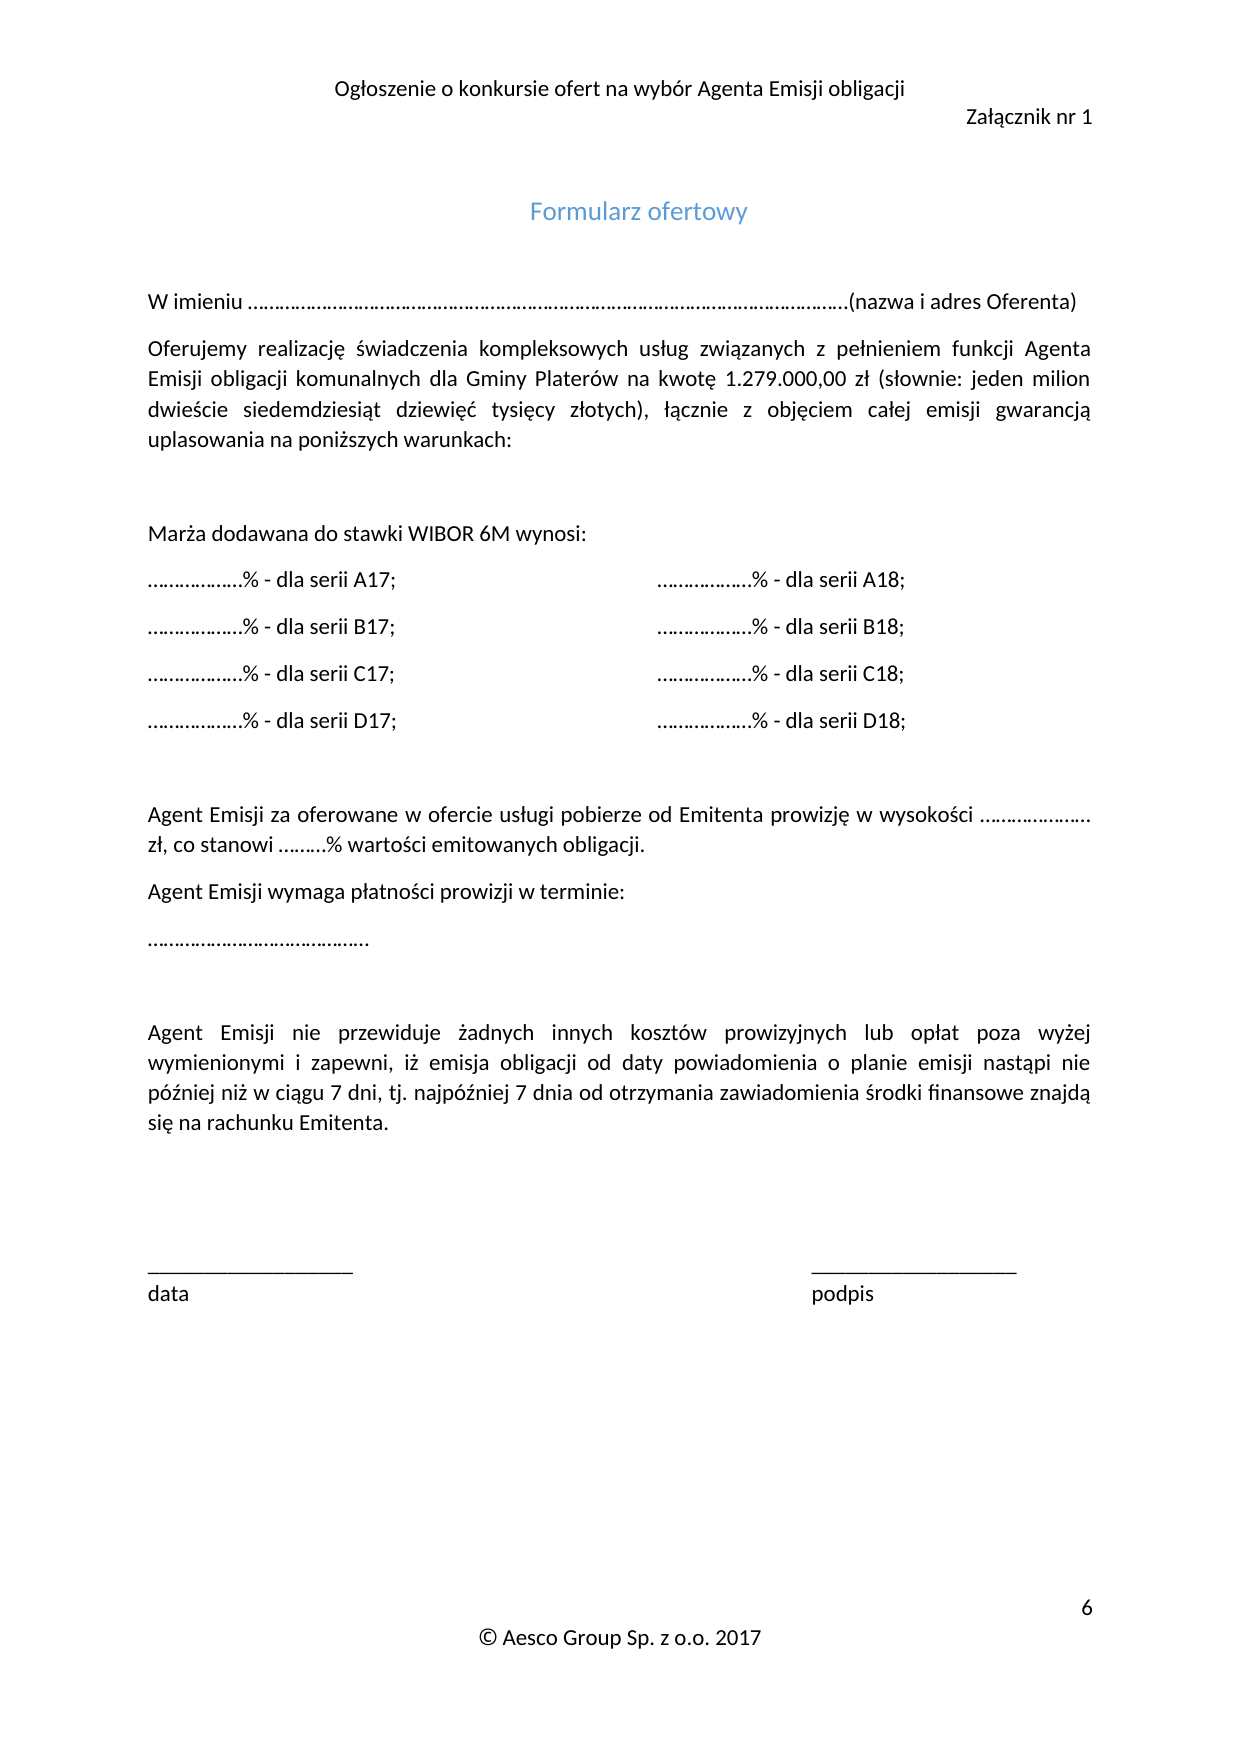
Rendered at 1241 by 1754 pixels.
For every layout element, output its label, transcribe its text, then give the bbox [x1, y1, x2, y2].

text Agent Emisji nie przewiduje żadnych innych kosztów prowizyjnych lub opłat poza wyżej wymienionymi i zapewni, iż emisja obligacji od daty powiadomienia o planie emisji nastąpi nie później niż w ciągu 7 dni, tj. najpóźniej 7 dnia od otrzymania zawiadomienia środki finansowe znajdą się na rachunku Emitenta. [148, 1018, 1093, 1136]
text W imieniu ……………………………………………………………………………………………………(nazwa i adres Oferenta) [148, 287, 1093, 316]
text ………………% - dla serii C18; [657, 659, 1093, 687]
text Agent Emisji za oferowane w ofercie usługi pobierze od Emitenta prowizję w wysokości ………………… zł, co stanowi ………% wartości emitowanych obligacji. [148, 800, 1093, 858]
text ………………% - dla serii B17; [148, 612, 583, 641]
text __________________ __________________ data podpis [148, 1249, 1093, 1307]
subtitle Formularz ofertowy [185, 194, 1093, 227]
text ………………% - dla serii B18; [657, 612, 1093, 641]
text Marża dodawana do stawki WIBOR 6M wynosi: [148, 519, 1093, 547]
text ………………% - dla serii D17; [148, 706, 583, 734]
text ………………% - dla serii A17; [148, 566, 583, 594]
text Agent Emisji wymaga płatności prowizji w terminie: [148, 877, 1093, 905]
text ………………% - dla serii A18; [657, 566, 1093, 594]
text …………………………………… [148, 924, 1093, 952]
text ………………% - dla serii C17; [148, 659, 583, 687]
text ………………% - dla serii D18; [657, 706, 1093, 734]
text Oferujemy realizację świadczenia kompleksowych usług związanych z pełnieniem funkcji Agenta Emisji obligacji komunalnych dla Gminy Platerów na kwotę 1.279.000,00 zł (słownie: jeden milion dwieście siedemdziesiąt dziewięć tysięcy złotych), łącznie z objęciem całej emisji gwarancją uplasowania na poniższych warunkach: [148, 334, 1093, 453]
